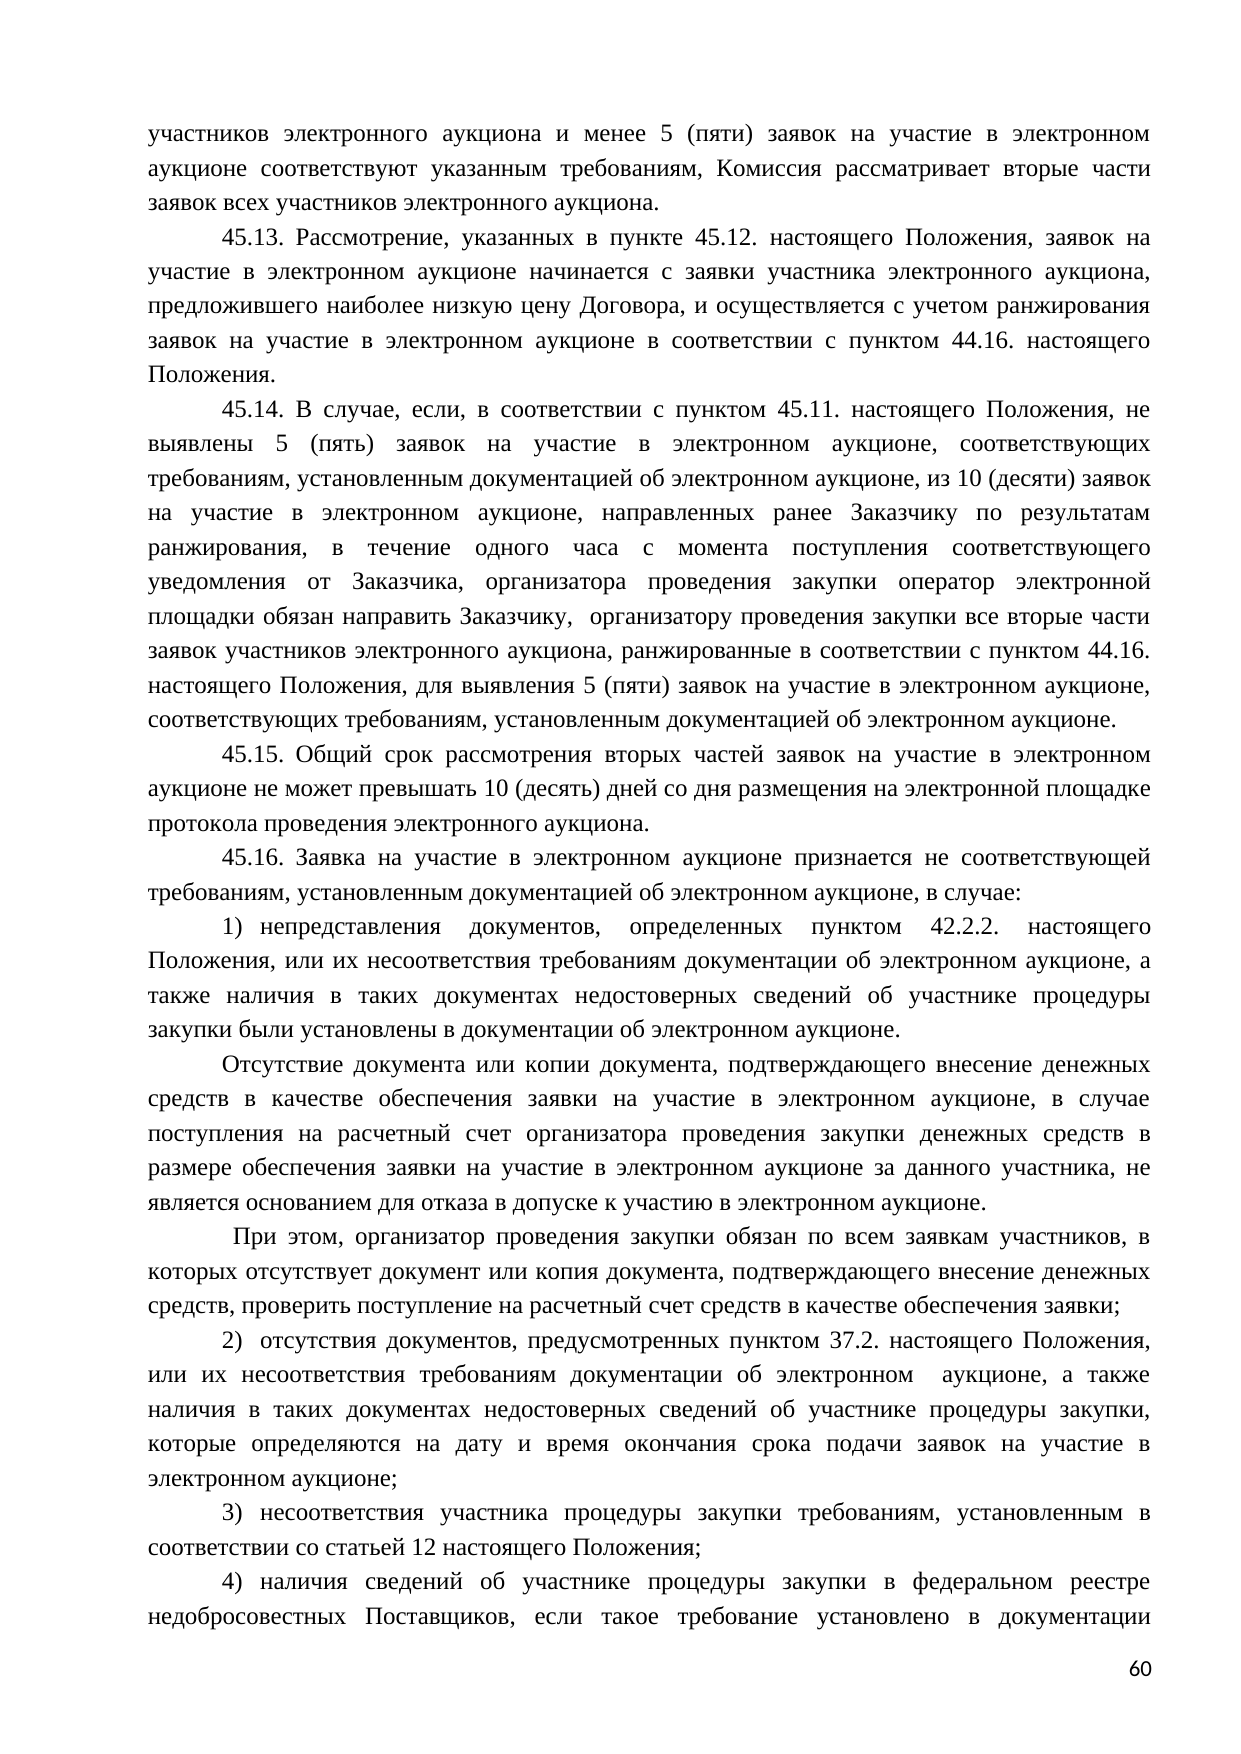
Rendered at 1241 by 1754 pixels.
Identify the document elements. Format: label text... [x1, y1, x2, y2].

list Заявка на участие в электронном аукционе признается не соответствующей требованиям, установленным документацией об электронном аукционе, в случае: [148, 842, 1152, 905]
list Общий срок рассмотрения вторых частей заявок на участие в электронном аукционе не может превышать 10 (десять) дней со дня размещения на электронной площадке протокола проведения электронного аукциона. [148, 739, 1152, 836]
list непредставления документов, определенных пунктом 42.2.2. настоящего Положения, или их несоответствия требованиям документации об электронном аукционе, а также наличия в таких документах недостоверных сведений об участнике процедуры закупки были установлены в документации об электронном аукционе. [148, 911, 1152, 1043]
text Отсутствие документа или копии документа, подтверждающего внесение денежных средств в качестве обеспечения заявки на участие в электронном аукционе, в случае поступления на расчетный счет организатора проведения закупки денежных средств в размере обеспечения заявки на участие в электронном аукционе за данного участника, не является основанием для отказа в допуске к участию в электронном аукционе. [148, 1049, 1152, 1216]
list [148, 118, 1152, 216]
text При этом, организатор проведения закупки обязан по всем заявкам участников, в которых отсутствует документ или копия документа, подтверждающего внесение денежных средств, проверить поступление на расчетный счет средств в качестве обеспечения заявки; [148, 1221, 1152, 1319]
list Рассмотрение, указанных в пункте 45.12. настоящего Положения, заявок на участие в электронном аукционе начинается с заявки участника электронного аукциона, предложившего наиболее низкую цену Договора, и осуществляется с учетом ранжирования заявок на участие в электронном аукционе в соответствии с пунктом 44.16. настоящего Положения. [148, 222, 1152, 388]
list несоответствия участника процедуры закупки требованиям, установленным в соответствии со статьей 12 настоящего Положения; [148, 1497, 1152, 1561]
list отсутствия документов, предусмотренных пунктом 37.2. настоящего Положения, или их несоответствия требованиям документации об электронном аукционе, а также наличия в таких документах недостоверных сведений об участнике процедуры закупки, которые определяются на дату и время окончания срока подачи заявок на участие в электронном аукционе; [148, 1325, 1152, 1492]
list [148, 1566, 1152, 1629]
list В случае, если, в соответствии с пунктом 45.11. настоящего Положения, не выявлены 5 (пять) заявок на участие в электронном аукционе, соответствующих требованиям, установленным документацией об электронном аукционе, из 10 (десяти) заявок на участие в электронном аукционе, направленных ранее Заказчику по результатам ранжирования, в течение одного часа с момента поступления соответствующего уведомления от Заказчика, организатора проведения закупки оператор электронной площадки обязан направить Заказчику, организатору проведения закупки все вторые части заявок участников электронного аукциона, ранжированные в соответствии с пунктом 44.16. настоящего Положения, для выявления 5 (пяти) заявок на участие в электронном аукционе, соответствующих требованиям, установленным документацией об электронном аукционе. [148, 394, 1152, 733]
